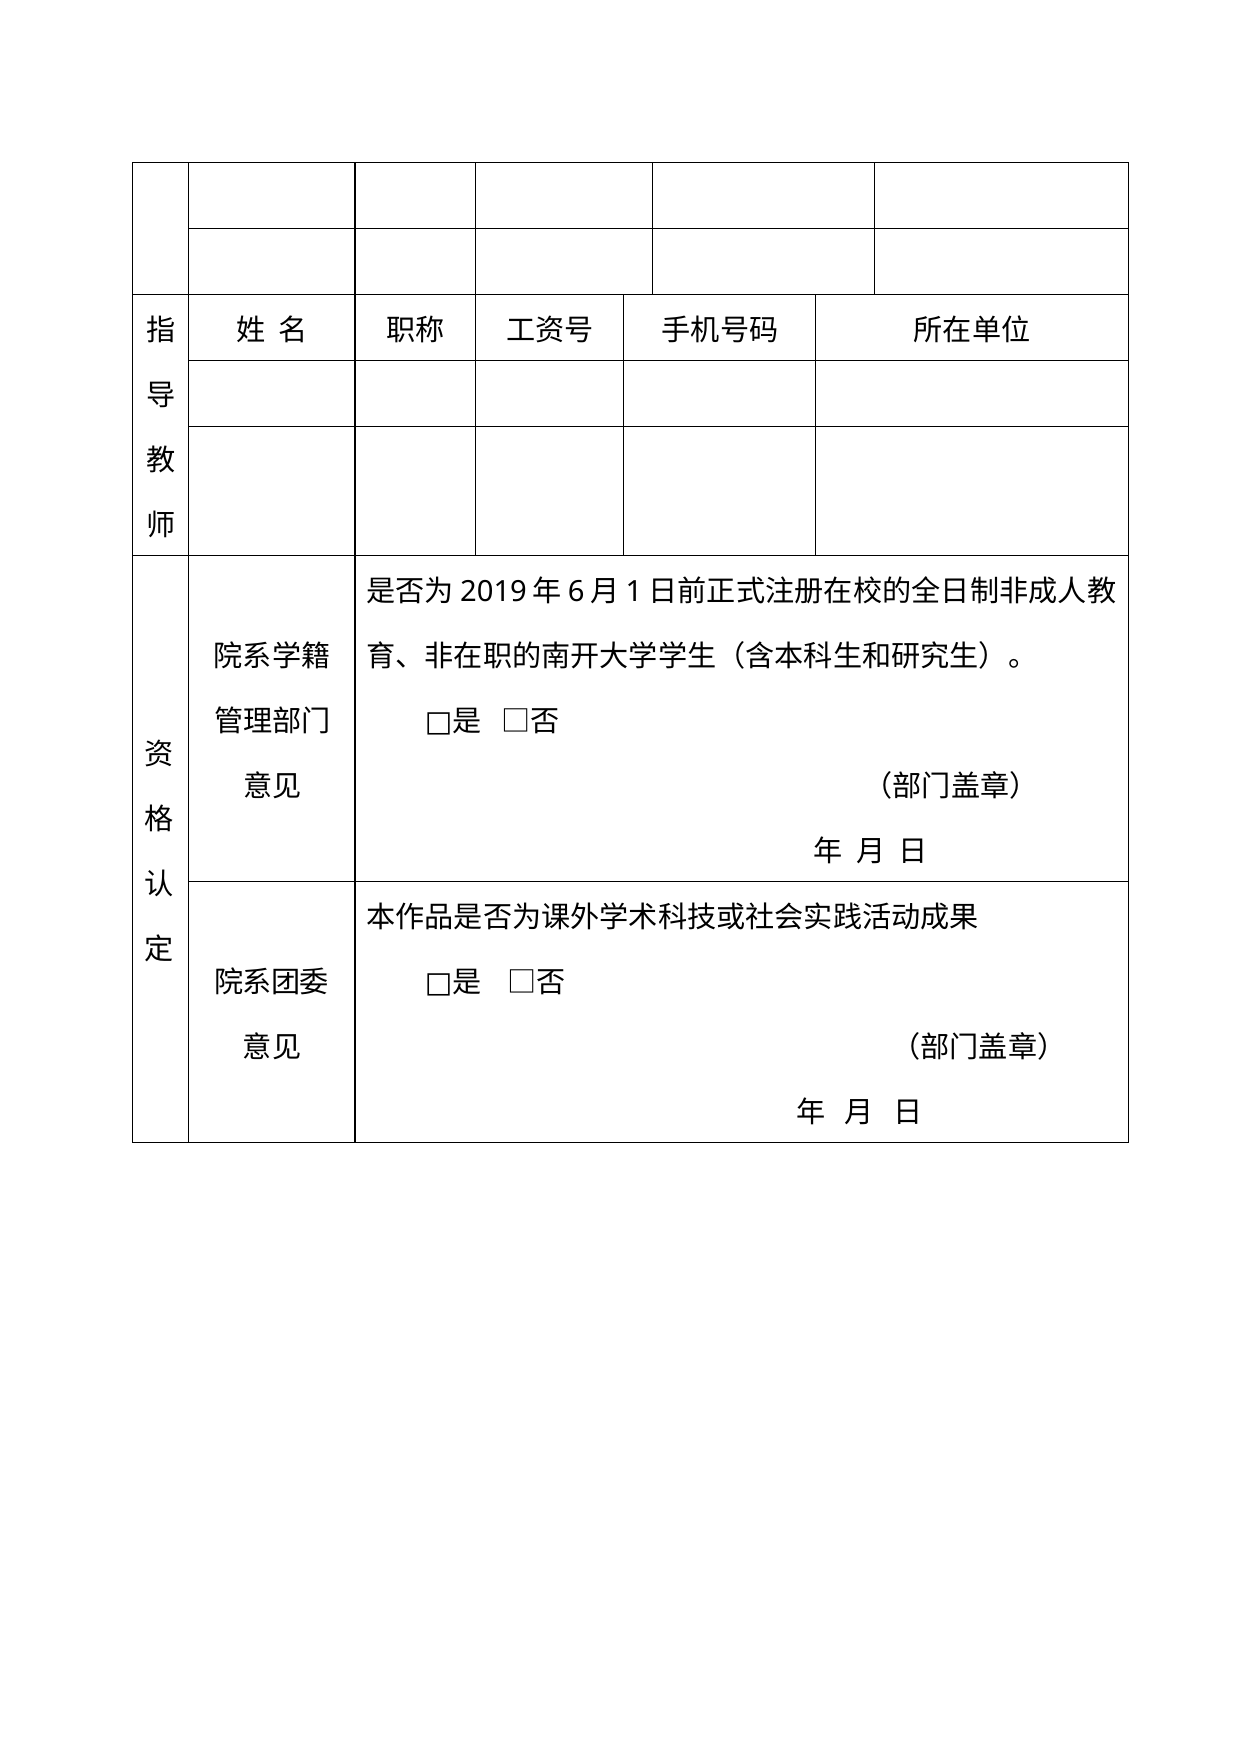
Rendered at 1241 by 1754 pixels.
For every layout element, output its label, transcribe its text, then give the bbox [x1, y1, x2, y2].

table_cell [356, 163, 475, 228]
table_cell 手机号码 [624, 295, 815, 360]
table_cell 所在单位 [816, 295, 1128, 360]
table_cell [653, 163, 874, 228]
table_cell [189, 229, 354, 294]
table_cell [476, 427, 623, 555]
table_cell [875, 163, 1128, 228]
table_cell [356, 427, 475, 555]
table_cell [875, 229, 1128, 294]
table_cell [189, 427, 354, 555]
table_cell [624, 361, 815, 426]
table_cell [356, 361, 475, 426]
table_cell [816, 427, 1128, 555]
table_cell 是否为2019年6月1日前正式注册在校的全日制非成人教育、非在职的南开大学学生（含本科生和研究生）。 □是 □否 （部门盖章） 年 月 日 [356, 556, 1128, 881]
table_cell 院系学籍管理部门意见 [189, 556, 354, 881]
table_cell 职称 [356, 295, 475, 360]
table_cell [356, 229, 475, 294]
table_cell [189, 163, 354, 228]
table_cell 姓 名 [189, 295, 354, 360]
table_cell [476, 361, 623, 426]
table_cell 院系团委 意见 [189, 882, 354, 1142]
table_cell 工资号 [476, 295, 623, 360]
table_cell [624, 427, 815, 555]
table_cell [476, 229, 652, 294]
table_cell [653, 229, 874, 294]
table_cell [189, 361, 354, 426]
table_cell 指导教师 [133, 295, 188, 555]
table_cell [816, 361, 1128, 426]
table_cell 本作品是否为课外学术科技或社会实践活动成果 □是 □否 （部门盖章） 年 月 日 [356, 882, 1128, 1142]
table_cell 资 格 认 定 [133, 556, 188, 1142]
table_cell [476, 163, 652, 228]
